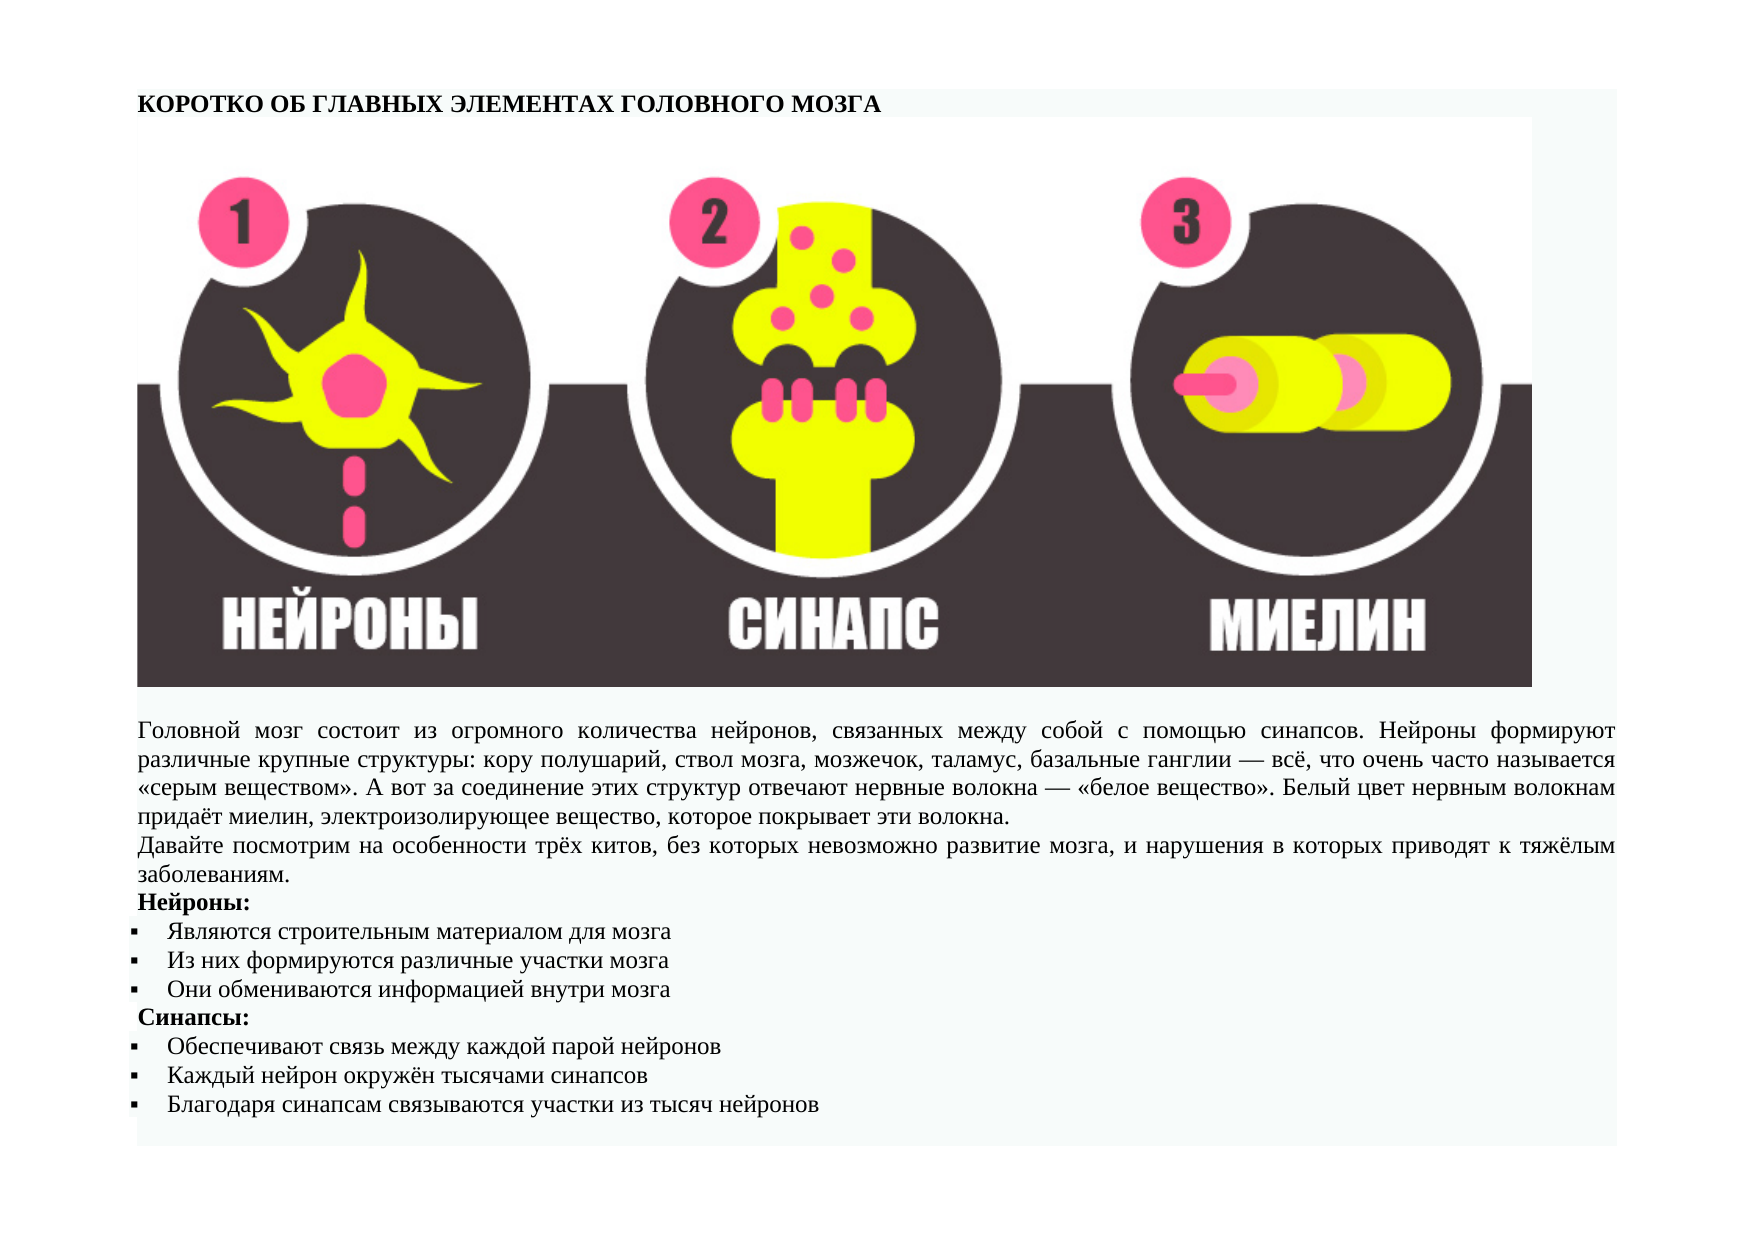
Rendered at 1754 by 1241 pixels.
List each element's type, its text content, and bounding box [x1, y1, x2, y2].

list Каждый нейрон окружён тысячами синапсов [129, 1060, 1617, 1089]
text Головной мозг состоит из огромного количества нейронов, связанных между собой с помощью синапсов. Нейроны формируют различные крупные структуры: кору полушарий, ствол мозга, мозжечок, таламус, базальные ганглии — всё, что очень часто называется «серым веществом». А вот за соединение этих структур отвечают нервные волокна — «белое вещество». Белый цвет нервным волокнам придаёт миелин, электроизолирующее вещество, которое покрывает эти волокна. [137, 715, 1617, 830]
list Являются строительным материалом для мозга [129, 916, 1617, 945]
list Благодаря синапсам связываются участки из тысяч нейронов [129, 1089, 1617, 1117]
text Синапсы: [137, 1002, 1617, 1031]
text Нейроны: [137, 887, 1617, 916]
text КОРОТКО ОБ ГЛАВНЫХ ЭЛЕМЕНТАХ ГОЛОВНОГО МОЗГА [137, 89, 1617, 117]
list Они обмениваются информацией внутри мозга [129, 974, 1617, 1002]
text Давайте посмотрим на особенности трёх китов, без которых невозможно развитие мозга, и нарушения в которых приводят к тяжёлым заболеваниям. [137, 830, 1617, 887]
picture [137, 117, 1532, 687]
list Обеспечивают связь между каждой парой нейронов [129, 1031, 1617, 1060]
list Из них формируются различные участки мозга [129, 945, 1617, 974]
